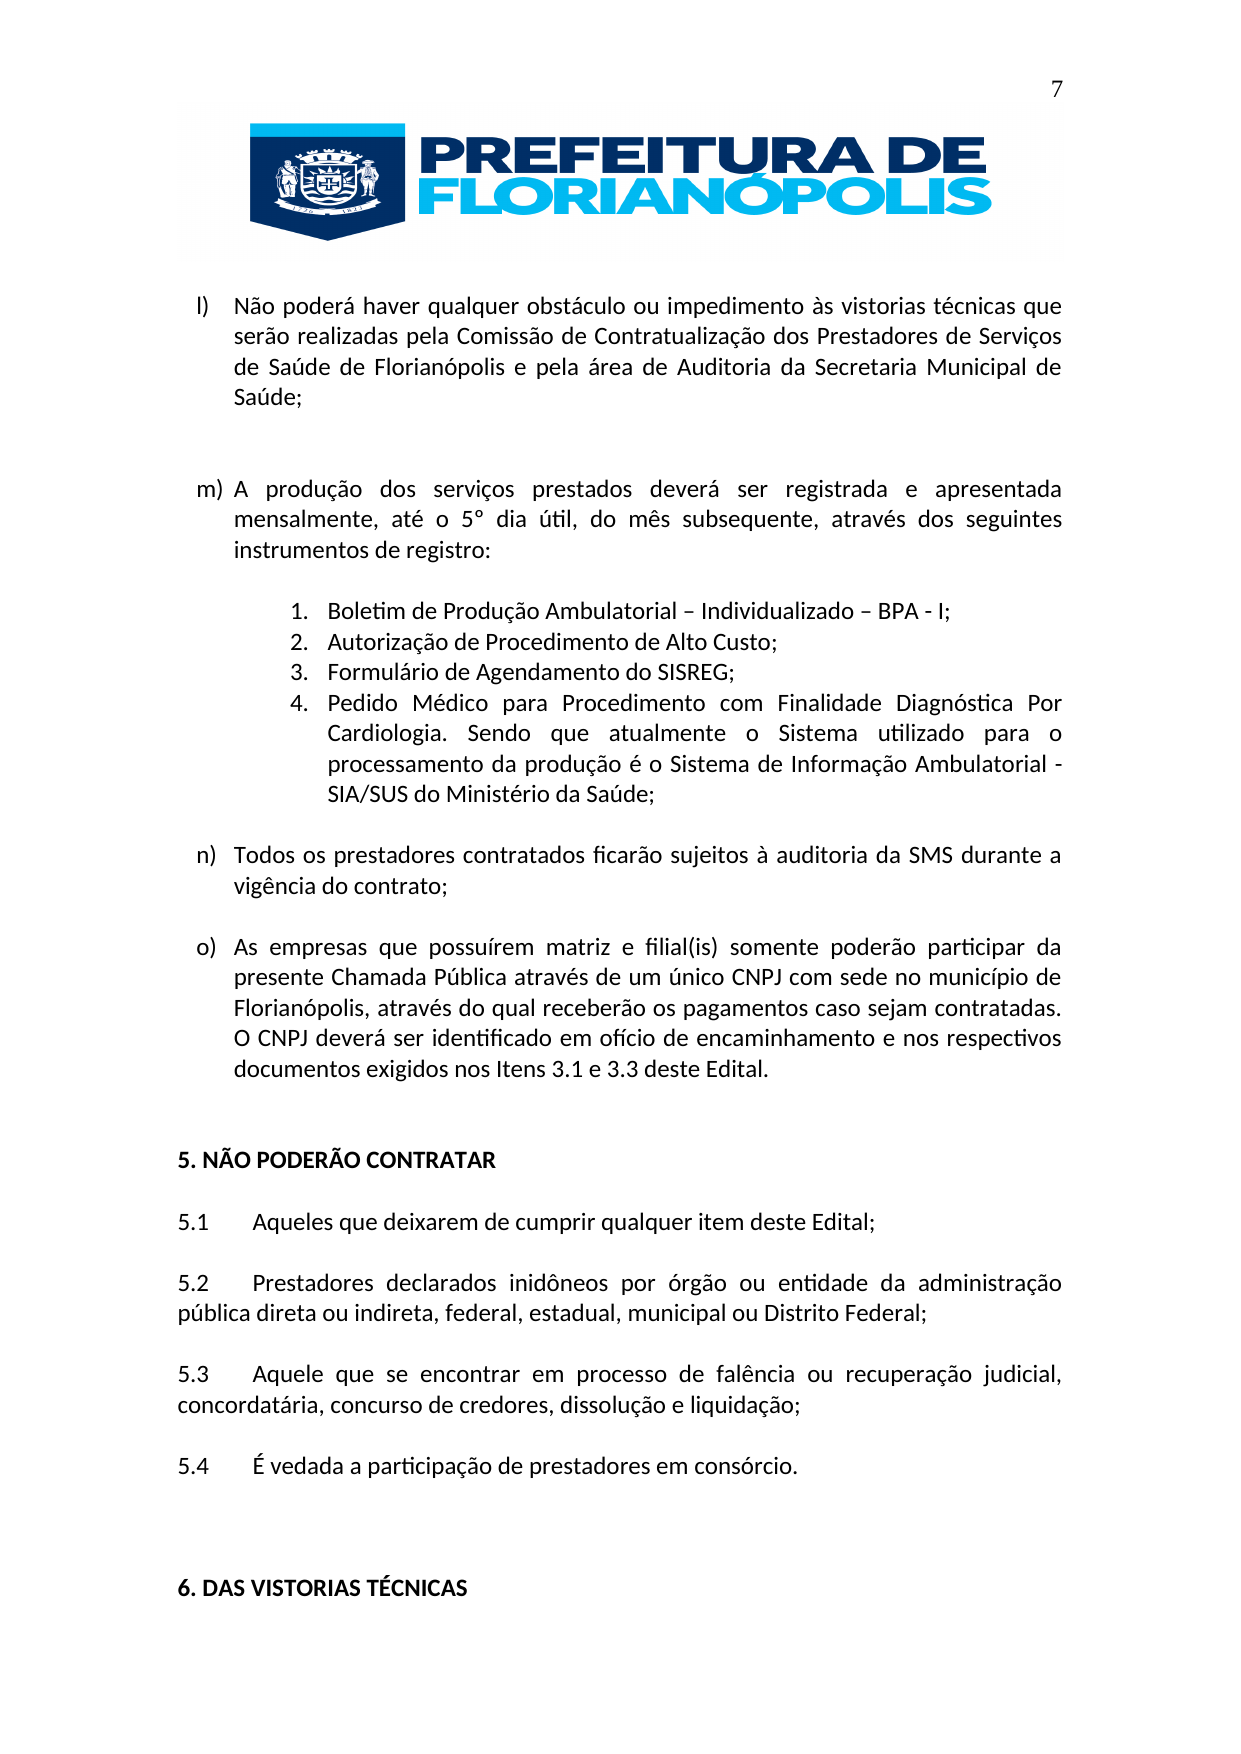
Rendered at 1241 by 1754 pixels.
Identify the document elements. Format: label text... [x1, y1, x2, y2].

list É vedada a participação de prestadores em consórcio. [177, 1450, 1063, 1480]
list Todos os prestadores contratados ficarão sujeitos à auditoria da SMS durante a vigência do contrato; [196, 839, 1063, 900]
text 6. DAS VISTORIAS TÉCNICAS [177, 1572, 1063, 1602]
list Boletim de Produção Ambulatorial – Individualizado – BPA - I; [290, 595, 1063, 626]
list Aqueles que deixarem de cumprir qualquer item deste Edital; [177, 1206, 1063, 1236]
list As empresas que possuírem matriz e filial(is) somente poderão participar da presente Chamada Pública através de um único CNPJ com sede no município de Florianópolis, através do qual receberão os pagamentos caso sejam contratadas. O CNPJ deverá ser identificado em ofício de encaminhamento e nos respectivos documentos exigidos nos Itens 3.1 e 3.3 deste Edital. [196, 931, 1063, 1083]
list Pedido Médico para Procedimento com Finalidade Diagnóstica Por Cardiologia. Sendo que atualmente o Sistema utilizado para o processamento da produção é o Sistema de Informação Ambulatorial - SIA/SUS do Ministério da Saúde; [290, 687, 1063, 809]
list Autorização de Procedimento de Alto Custo; [290, 626, 1063, 656]
list Formulário de Agendamento do SISREG; [290, 656, 1063, 687]
list A produção dos serviços prestados deverá ser registrada e apresentada mensalmente, até o 5º dia útil, do mês subsequente, através dos seguintes instrumentos de registro: [196, 473, 1063, 565]
list Não poderá haver qualquer obstáculo ou impedimento às vistorias técnicas que serão realizadas pela Comissão de Contratualização dos Prestadores de Serviços de Saúde de Florianópolis e pela área de Auditoria da Secretaria Municipal de Saúde; [196, 290, 1063, 412]
list Aquele que se encontrar em processo de falência ou recuperação judicial, concordatária, concurso de credores, dissolução e liquidação; [177, 1358, 1063, 1419]
picture [177, 102, 1064, 262]
text 5. NÃO PODERÃO CONTRATAR [177, 1144, 1063, 1175]
list Prestadores declarados inidôneos por órgão ou entidade da administração pública direta ou indireta, federal, estadual, municipal ou Distrito Federal; [177, 1267, 1063, 1328]
